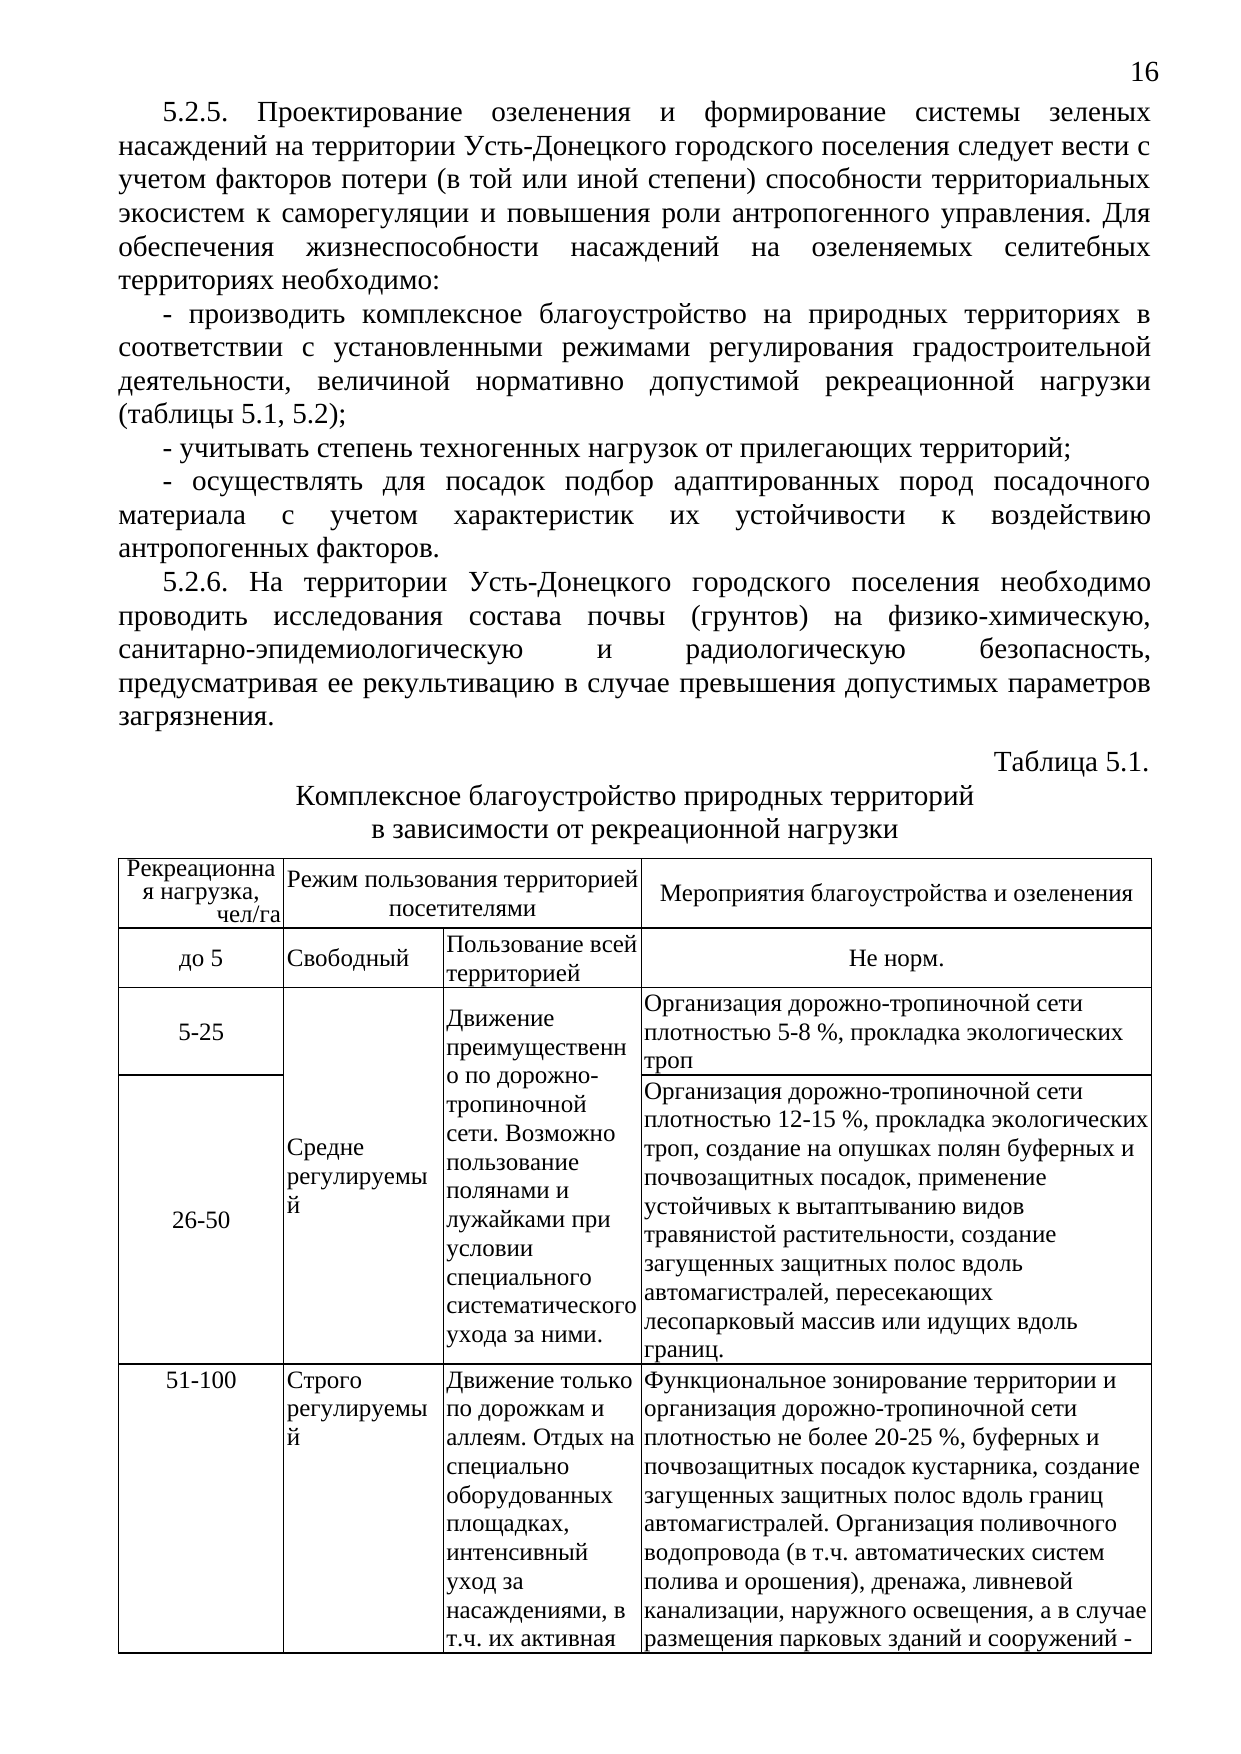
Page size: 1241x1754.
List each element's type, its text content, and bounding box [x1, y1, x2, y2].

text 5.2.5. Проектирование озеленения и формирование системы зеленых насаждений на территории Усть-Донецкого городского поселения следует вести с учетом факторов потери (в той или иной степени) способности территориальных экосистем к саморегуляции и повышения роли антропогенного управления. Для обеспечения жизнеспособности насаждений на озеленяемых селитебных территориях необходимо: [118, 94, 1152, 296]
table_cell Организация дорожно-тропиночной сети плотностью 5-8 %, прокладка экологических троп [642, 988, 1151, 1074]
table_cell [642, 1365, 1151, 1652]
text Таблица 5.1. [118, 744, 1152, 778]
table_cell Пользование всей территорией [444, 929, 641, 986]
table_cell Организация дорожно-тропиночной сети плотностью 12-15 %, прокладка экологических троп, создание на опушках полян буферных и почвозащитных посадок, применение устойчивых к вытаптыванию видов травянистой растительности, создание загущенных защитных полос вдоль автомагистралей, пересекающих лесопарковый массив или идущих вдоль границ. [642, 1076, 1151, 1363]
table_cell 26-50 [119, 1076, 283, 1363]
table_cell Не норм. [642, 929, 1151, 986]
table_cell 5-25 [119, 988, 283, 1074]
text Комплексное благоустройство природных территорий [118, 778, 1152, 811]
table_cell до 5 [119, 929, 283, 986]
text - учитывать степень техногенных нагрузок от прилегающих территорий; [118, 430, 1152, 463]
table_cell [444, 1365, 641, 1652]
table_cell Движение преимущественно по дорожно-тропиночной сети. Возможно пользование полянами и лужайками при условии специального систематического ухода за ними. [444, 988, 641, 1363]
text - производить комплексное благоустройство на природных территориях в соответствии с установленными режимами регулирования градостроительной деятельности, величиной нормативно допустимой рекреационной нагрузки (таблицы 5.1, 5.2); [118, 296, 1152, 430]
text 5.2.6. На территории Усть-Донецкого городского поселения необходимо проводить исследования состава почвы (грунтов) на физико-химическую, санитарно-эпидемиологическую и радиологическую безопасность, предусматривая ее рекультивацию в случае превышения допустимых параметров загрязнения. [118, 564, 1152, 732]
table_header Мероприятия благоустройства и озеленения [642, 859, 1151, 927]
table_cell Строго регулируемый [284, 1365, 443, 1652]
text - осуществлять для посадок подбор адаптированных пород посадочного материала с учетом характеристик их устойчивости к воздействию антропогенных факторов. [118, 463, 1152, 564]
table_header Рекреационная нагрузка, чел/га [119, 859, 283, 927]
table_cell Свободный [284, 929, 443, 986]
table_header Режим пользования территорией посетителями [284, 859, 641, 927]
table_cell Средне регулируемый [284, 988, 443, 1363]
table_cell 51-100 [119, 1365, 283, 1652]
text в зависимости от рекреационной нагрузки [118, 811, 1152, 845]
